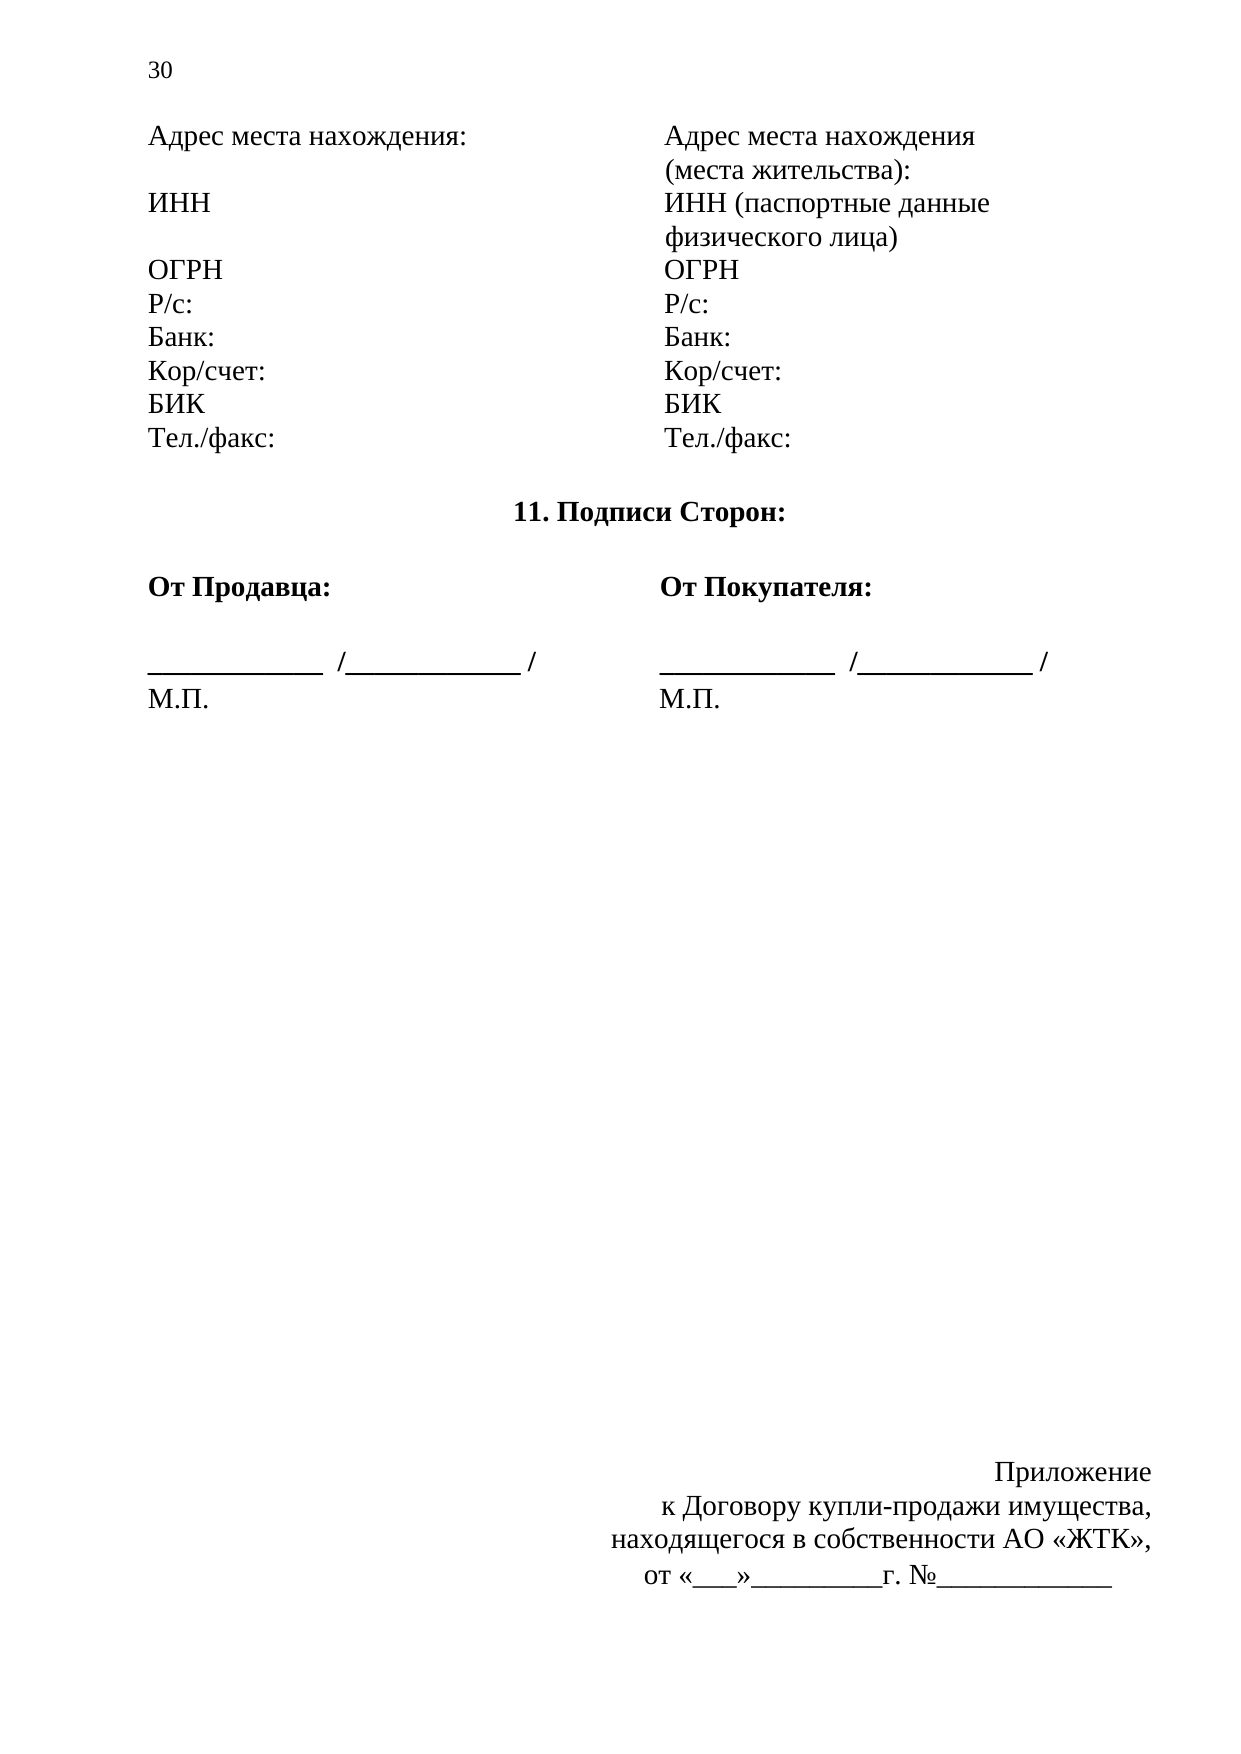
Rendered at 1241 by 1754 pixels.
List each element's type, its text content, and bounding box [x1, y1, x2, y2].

text БИК БИК [148, 387, 1152, 420]
text (места жительства): [591, 152, 1152, 185]
text Банк: Банк: [148, 319, 1152, 353]
text ____________ /____________ / ____________ /____________ / [148, 641, 1152, 679]
text М.П. М.П. [148, 679, 1152, 716]
text ОГРН ОГРН [148, 252, 1152, 286]
text находящегося в собственности АО «ЖТК», [148, 1521, 1152, 1555]
text Тел./факс: Тел./факс: [148, 420, 1152, 454]
text От Продавца: От Покупателя: [148, 566, 1152, 604]
text физического лица) [591, 219, 1152, 252]
text к Договору купли-продажи имущества, [148, 1488, 1152, 1521]
text Кор/счет: Кор/счет: [148, 353, 1152, 387]
text Р/с: Р/с: [148, 286, 1152, 319]
text от «___»_________г. №____________ [148, 1555, 1152, 1592]
text ИНН ИНН (паспортные данные [148, 185, 1152, 219]
text Адрес места нахождения: Адрес места нахождения [148, 118, 1152, 152]
text Приложение [148, 1454, 1152, 1488]
text 11. Подписи Сторон: [148, 491, 1152, 529]
